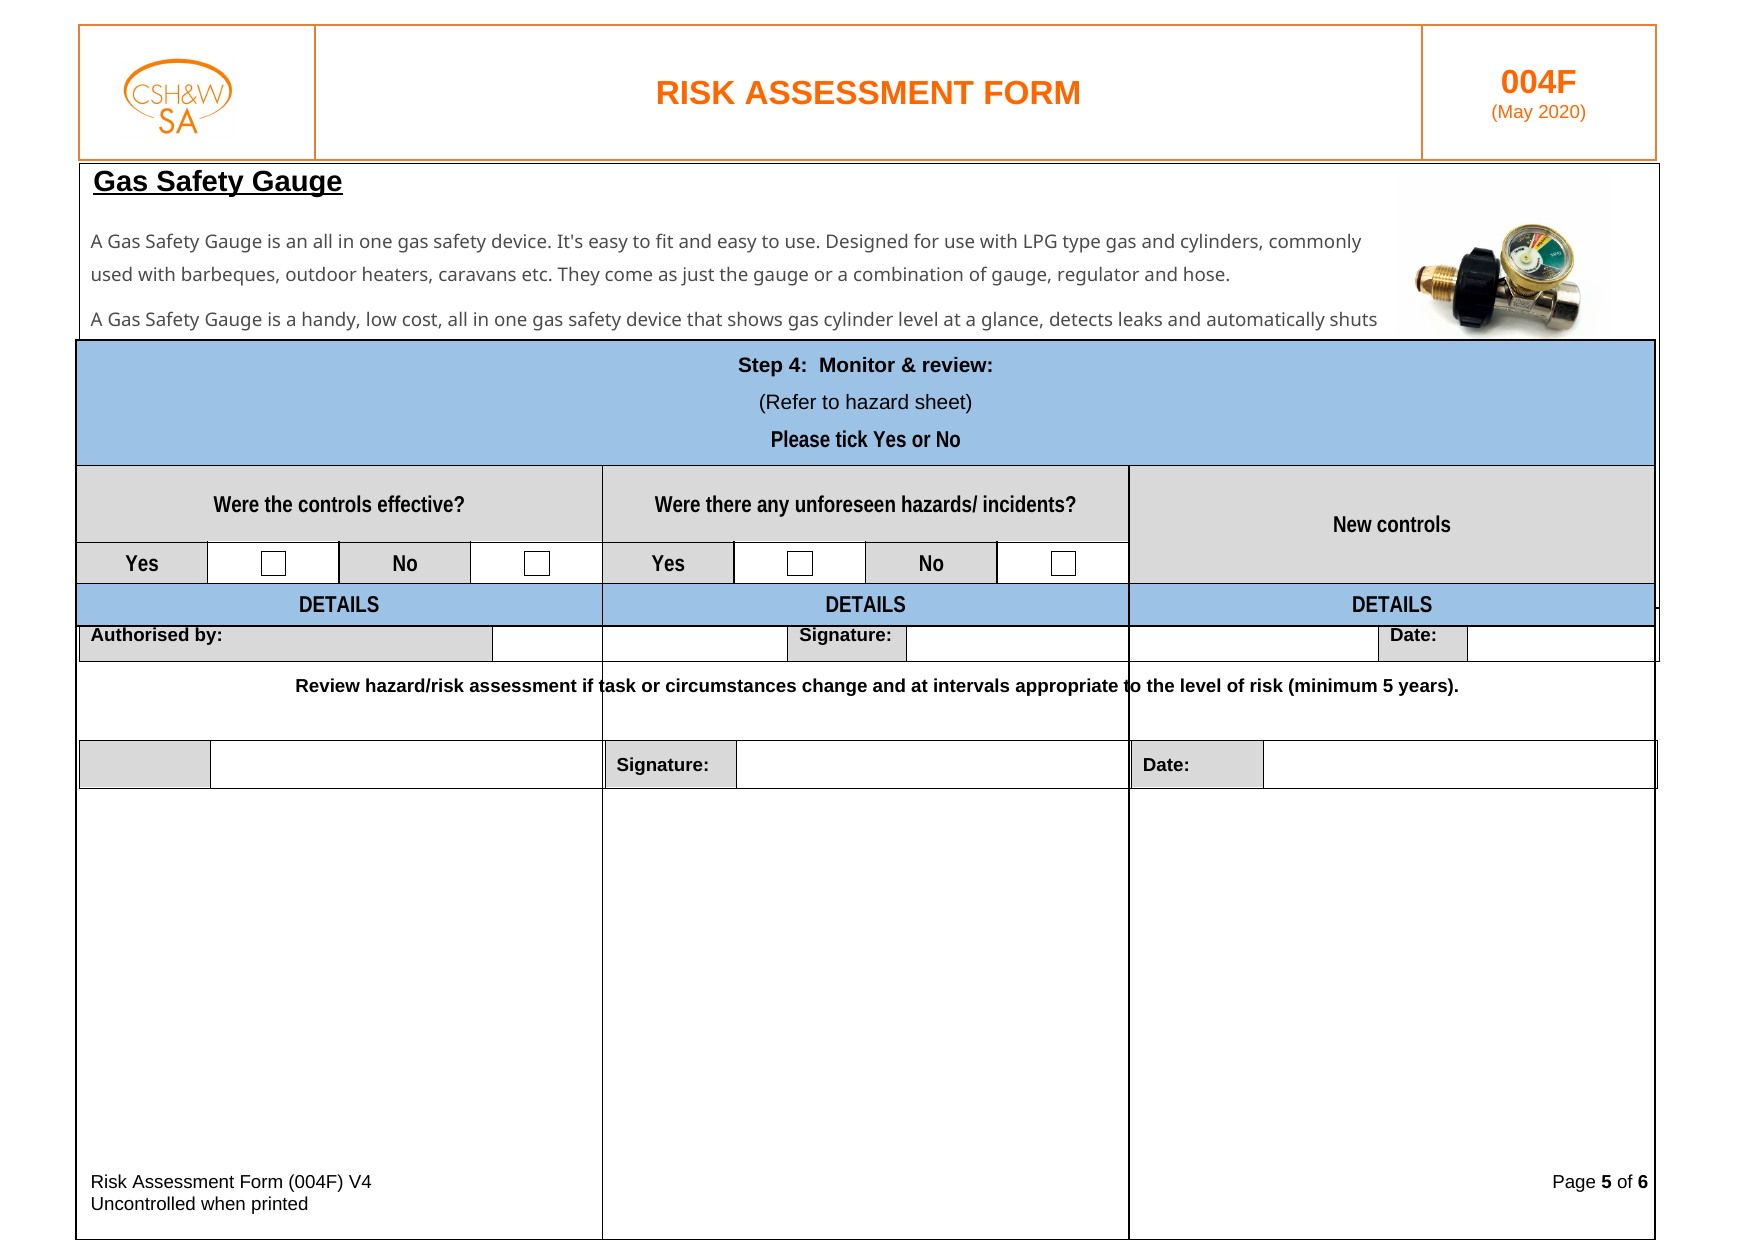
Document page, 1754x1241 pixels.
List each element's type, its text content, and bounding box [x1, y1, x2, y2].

table_header Step 4: Monitor & review: (Refer to hazard sheet) Please tick Yes or No [77, 341, 1654, 465]
table_cell [1130, 627, 1654, 1239]
table_cell [735, 543, 865, 583]
table_cell [998, 543, 1128, 583]
picture [1192, 173, 1611, 339]
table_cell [80, 164, 1659, 607]
table_cell Were the controls effective? [77, 466, 602, 541]
table_cell Yes [603, 543, 733, 583]
table_cell Yes [77, 543, 207, 583]
table_cell No [340, 543, 470, 583]
table_cell New controls [1130, 466, 1654, 583]
table_cell [471, 543, 602, 583]
table_cell DETAILS [77, 584, 602, 625]
table_cell [208, 543, 338, 583]
table_cell DETAILS [1130, 584, 1654, 625]
table_cell [603, 627, 1128, 1239]
table_cell Were there any unforeseen hazards/ incidents? [603, 466, 1128, 541]
table_cell DETAILS [603, 584, 1128, 625]
table_cell [77, 627, 602, 1239]
table_cell No [866, 543, 996, 583]
